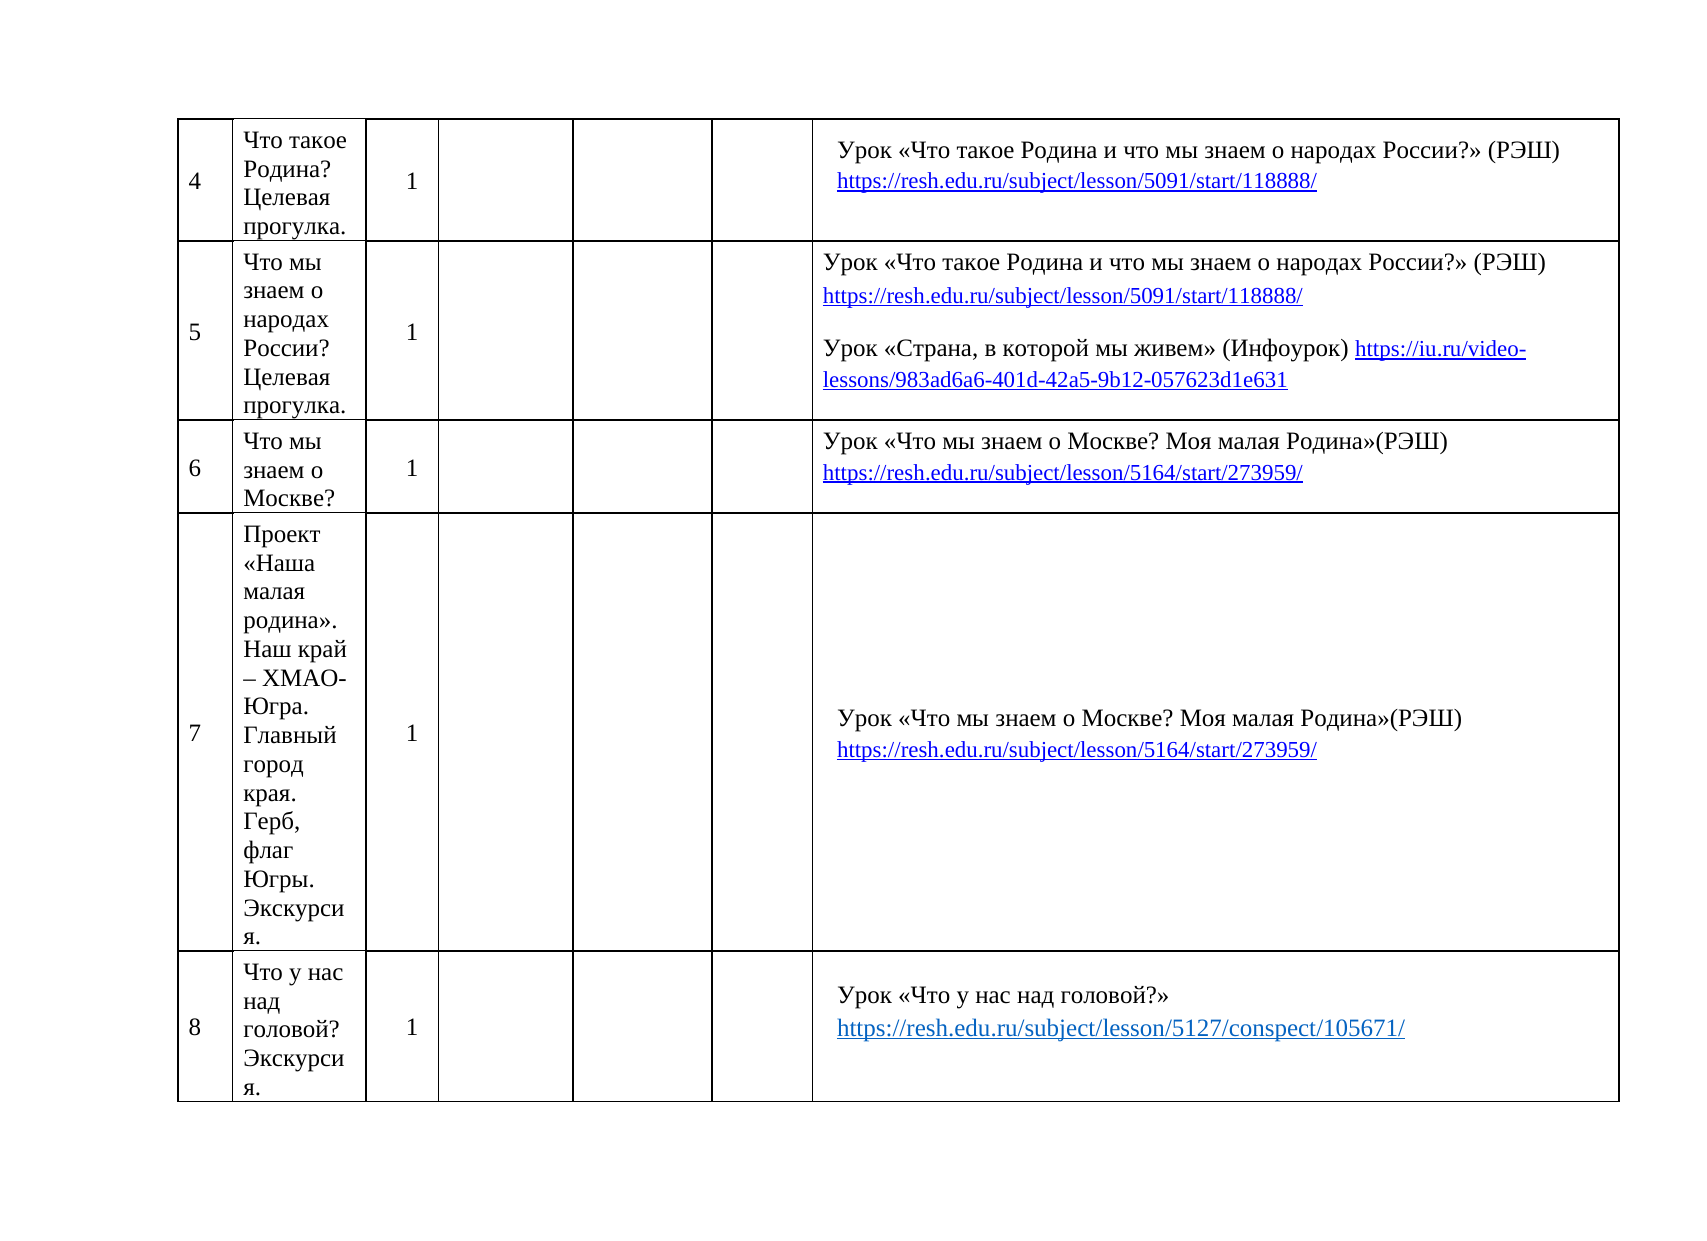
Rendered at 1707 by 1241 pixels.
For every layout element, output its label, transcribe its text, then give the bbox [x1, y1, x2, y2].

table_cell 4 [179, 120, 232, 240]
table_cell [439, 421, 572, 512]
table_cell [713, 120, 812, 240]
table_cell 1 [367, 120, 438, 240]
table_cell Что такое Родина? Целевая прогулка. [233, 119, 365, 240]
table_cell [713, 514, 812, 950]
table_cell Урок «Что такое Родина и что мы знаем о народах России?» (РЭШ) https://resh.edu.ru/subject/lesson/5091/start/118888/ [813, 120, 1618, 240]
table_cell [439, 242, 572, 419]
table_cell Урок «Что такое Родина и что мы знаем о народах России?» (РЭШ) https://resh.edu.ru/subject/lesson/5091/start/118888/ Урок «Страна, в которой мы живем» (Инфоурок) https://iu.ru/video-lessons/983ad6a6-401d-42a5-9b12-057623d1e631 [813, 242, 1618, 419]
table_cell 1 [367, 514, 438, 950]
table_cell 1 [367, 952, 438, 1101]
table_cell 8 [179, 952, 232, 1101]
table_cell Что мы знаем о народах России? Целевая прогулка. [233, 241, 365, 419]
table_cell [574, 120, 711, 240]
table_cell [574, 421, 711, 512]
table_cell Что мы знаем о Москве? [233, 420, 365, 512]
table_cell 6 [179, 421, 232, 512]
table_cell 1 [367, 421, 438, 512]
table_cell [439, 952, 572, 1101]
table_cell Урок «Что мы знаем о Москве? Моя малая Родина»(РЭШ) https://resh.edu.ru/subject/lesson/5164/start/273959/ [813, 514, 1618, 950]
table_cell [574, 242, 711, 419]
table_cell Что у нас над головой? Экскурсия. [233, 951, 365, 1101]
table_cell [439, 120, 572, 240]
table_cell [713, 421, 812, 512]
table_cell 5 [179, 242, 232, 419]
table_cell Урок «Что мы знаем о Москве? Моя малая Родина»(РЭШ) https://resh.edu.ru/subject/lesson/5164/start/273959/ [813, 421, 1618, 512]
table_cell [713, 952, 812, 1101]
table_cell Урок «Что у нас над головой?» https://resh.edu.ru/subject/lesson/5127/conspect/105671/ [813, 952, 1618, 1101]
table_cell [574, 952, 711, 1101]
table_cell [713, 242, 812, 419]
table_cell 7 [179, 514, 232, 950]
table_cell 1 [367, 242, 438, 419]
table_cell Проект «Наша малая родина». Наш край – ХМАО-Югра. Главный город края. Герб, флаг Югры. Экскурсия. [233, 513, 365, 950]
table_cell [574, 514, 711, 950]
table_cell [439, 514, 572, 950]
